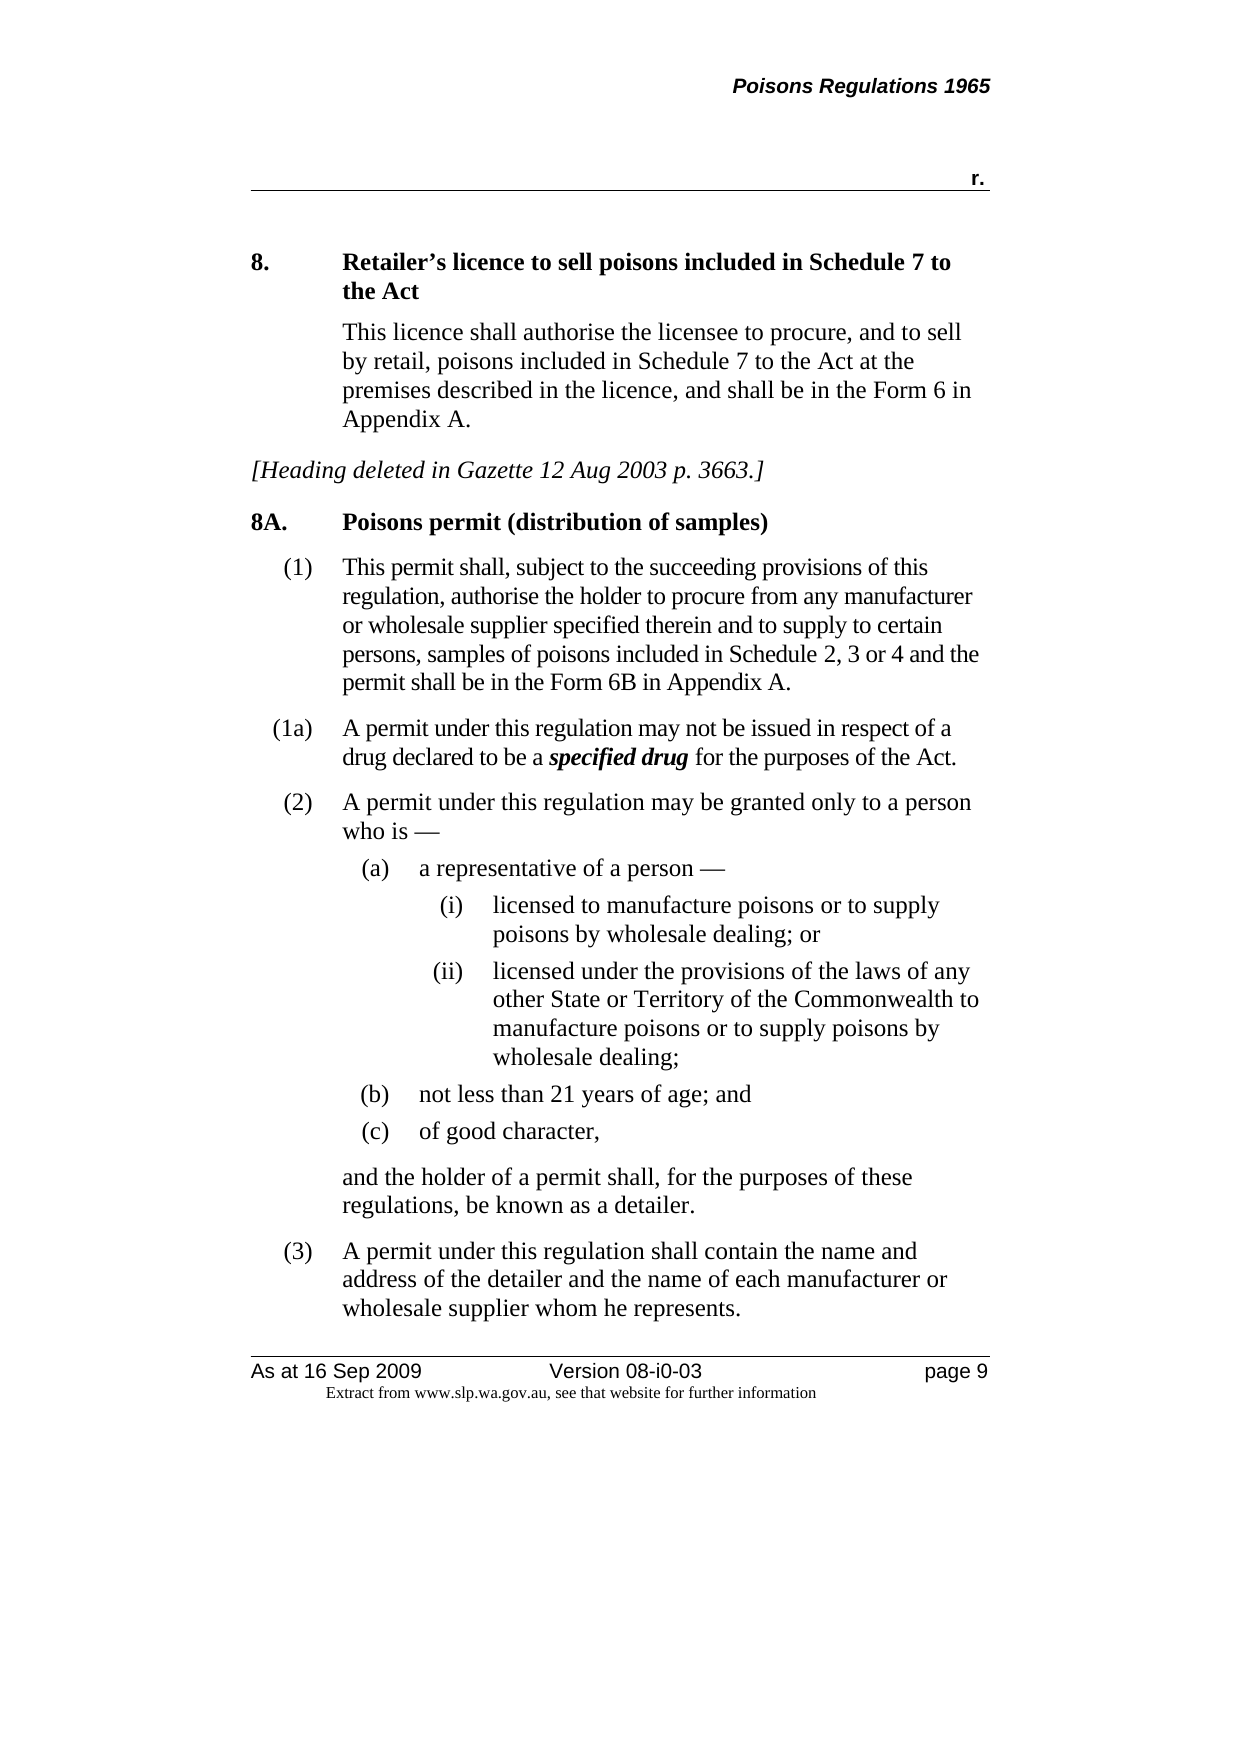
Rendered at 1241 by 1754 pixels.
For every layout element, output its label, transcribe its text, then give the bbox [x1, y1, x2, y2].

text [Heading deleted in Gazette 12 Aug 2003 p. 3663.] [251, 455, 990, 484]
text (3) A permit under this regulation shall contain the name and address of the detailer and the name of each manufacturer or wholesale supplier whom he represents. [251, 1236, 990, 1322]
text and the holder of a permit shall, for the purposes of these regulations, be known as a detailer. [251, 1162, 990, 1219]
text (1a) A permit under this regulation may not be issued in respect of a drug declared to be a specified drug for the purposes of the Act. [251, 713, 990, 770]
text (b) not less than 21 years of age; and [251, 1079, 990, 1108]
text (ii) licensed under the provisions of the laws of any other State or Territory of the Commonwealth to manufacture poisons or to supply poisons by wholesale dealing; [251, 956, 990, 1071]
text (i) licensed to manufacture poisons or to supply poisons by wholesale dealing; or [251, 890, 990, 947]
subtitle 8. Retailer’s licence to sell poisons included in Schedule 7 to the Act [251, 247, 990, 305]
subtitle 8A. Poisons permit (distribution of samples) [251, 507, 990, 536]
text (a) a representative of a person — [251, 853, 990, 882]
text (2) A permit under this regulation may be granted only to a person who is — [251, 787, 990, 844]
text (1) This permit shall, subject to the succeeding provisions of this regulation, authorise the holder to procure from any manufacturer or wholesale supplier specified therein and to supply to certain persons, samples of poisons included in Schedule 2, 3 or 4 and the permit shall be in the Form 6B in Appendix A. [251, 552, 990, 696]
text This licence shall authorise the licensee to procure, and to sell by retail, poisons included in Schedule 7 to the Act at the premises described in the licence, and shall be in the Form 6 in Appendix A. [251, 317, 990, 432]
text (c) of good character, [251, 1116, 990, 1145]
